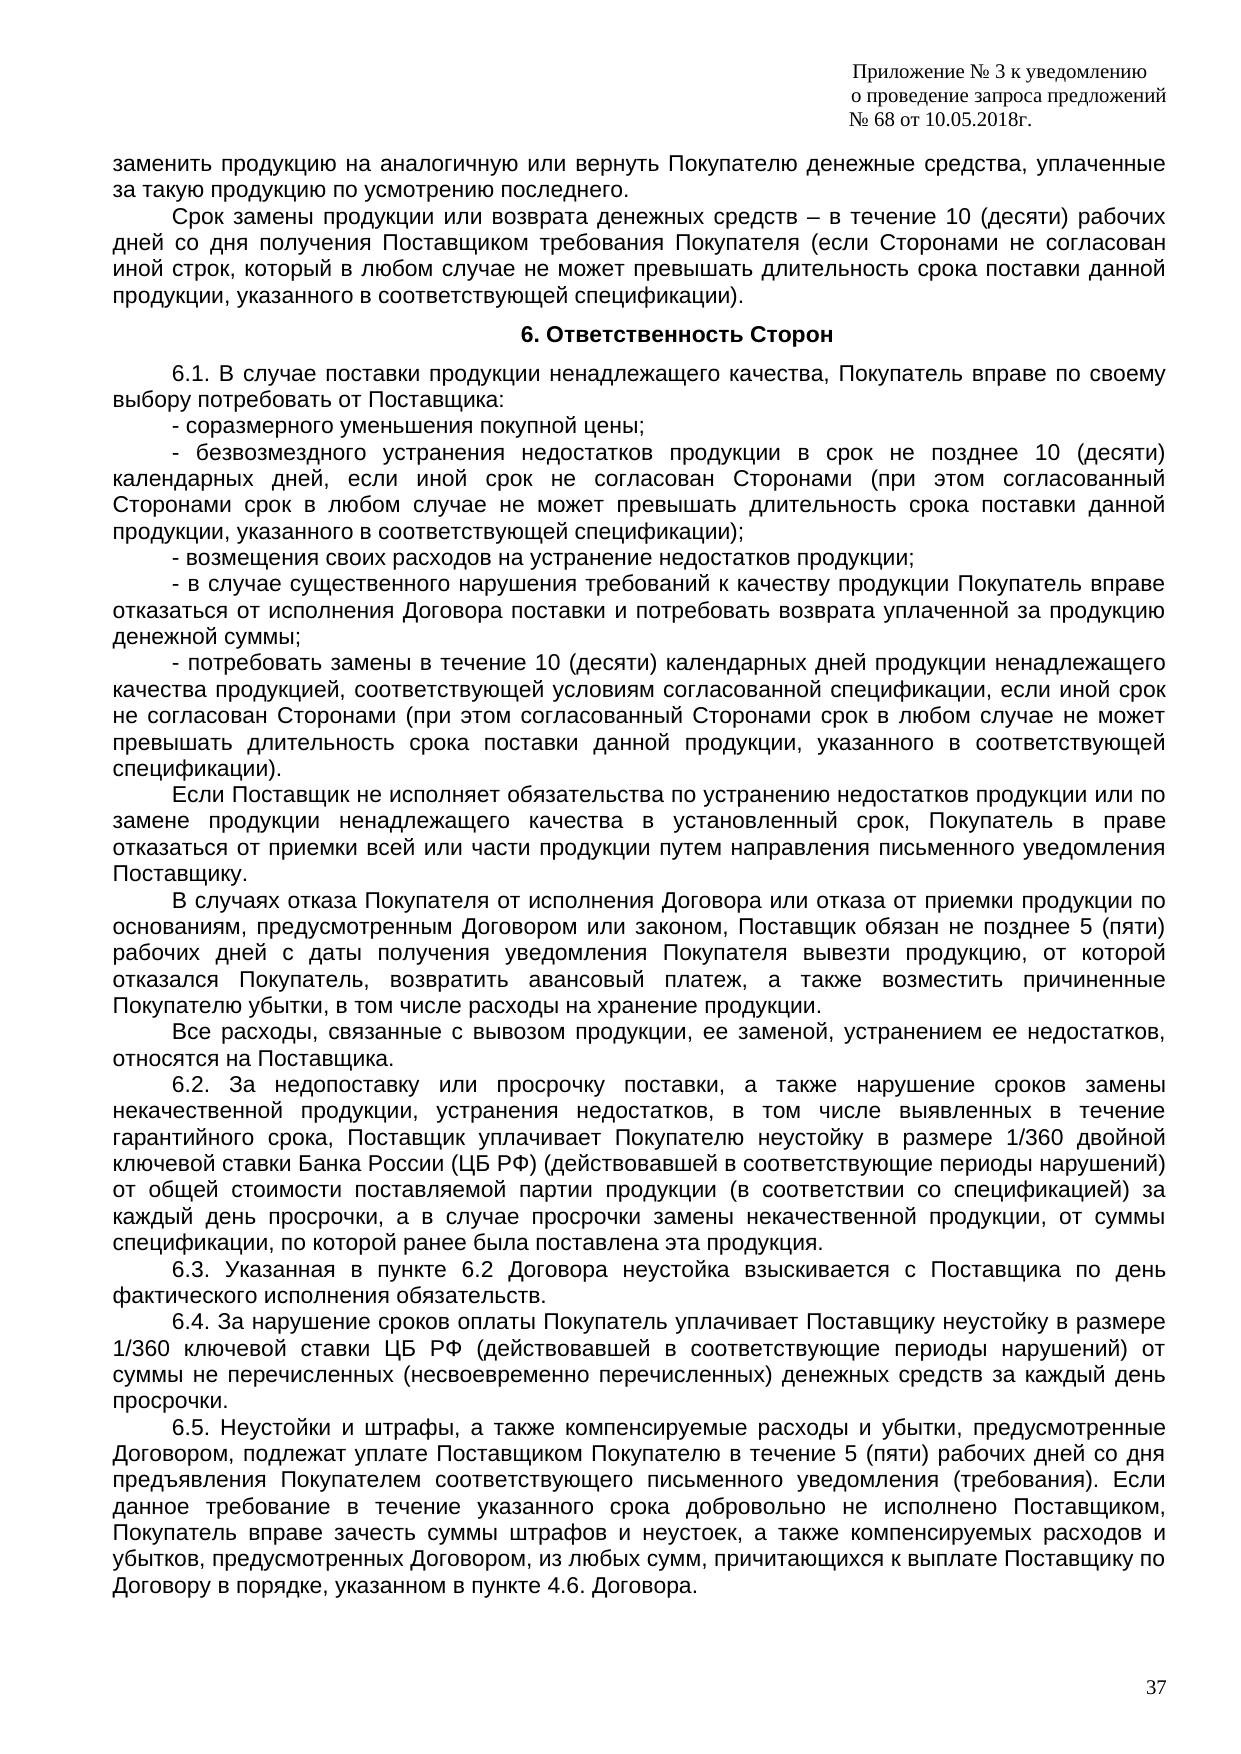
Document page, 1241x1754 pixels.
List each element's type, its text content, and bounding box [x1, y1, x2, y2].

text 6.5. Неустойки и штрафы, а также компенсируемые расходы и убытки, предусмотренные Договором, подлежат уплате Поставщиком Покупателю в течение 5 (пяти) рабочих дней со дня предъявления Покупателем соответствующего письменного уведомления (требования). Если данное требование в течение указанного срока добровольно не исполнено Поставщиком, Покупатель вправе зачесть суммы штрафов и неустоек, а также компенсируемых расходов и убытков, предусмотренных Договором, из любых сумм, причитающихся к выплате Поставщику по Договору в порядке, указанном в пункте 4.6. Договора. [112, 1414, 1167, 1598]
text Все расходы, связанные с вывозом продукции, ее заменой, устранением ее недостатков, относятся на Поставщика. [112, 1018, 1167, 1071]
text В случаях отказа Покупателя от исполнения Договора или отказа от приемки продукции по основаниям, предусмотренным Договором или законом, Поставщик обязан не позднее 5 (пяти) рабочих дней с даты получения уведомления Покупателя вывезти продукцию, от которой отказался Покупатель, возвратить авансовый платеж, а также возместить причиненные Покупателю убытки, в том числе расходы на хранение продукции. [112, 887, 1167, 1018]
text - потребовать замены в течение 10 (десяти) календарных дней продукции ненадлежащего качества продукцией, соответствующей условиям согласованной спецификации, если иной срок не согласован Сторонами (при этом согласованный Сторонами срок в любом случае не может превышать длительность срока поставки данной продукции, указанного в соответствующей спецификации). [112, 649, 1167, 781]
text 6. Ответственность Сторон [112, 321, 1167, 347]
text - соразмерного уменьшения покупной цены; [112, 412, 1167, 438]
text Если Поставщик не исполняет обязательства по устранению недостатков продукции или по замене продукции ненадлежащего качества в установленный срок, Покупатель в праве отказаться от приемки всей или части продукции путем направления письменного уведомления Поставщику. [112, 781, 1167, 887]
text Срок замены продукции или возврата денежных средств – в течение 10 (десяти) рабочих дней со дня получения Поставщиком требования Покупателя (если Сторонами не согласован иной строк, который в любом случае не может превышать длительность срока поставки данной продукции, указанного в соответствующей спецификации). [112, 203, 1167, 308]
text 6.2. За недопоставку или просрочку поставки, а также нарушение сроков замены некачественной продукции, устранения недостатков, в том числе выявленных в течение гарантийного срока, Поставщик уплачивает Покупателю неустойку в размере 1/360 двойной ключевой ставки Банка России (ЦБ РФ) (действовавшей в соответствующие периоды нарушений) от общей стоимости поставляемой партии продукции (в соответствии со спецификацией) за каждый день просрочки, а в случае просрочки замены некачественной продукции, от суммы спецификации, по которой ранее была поставлена эта продукция. [112, 1071, 1167, 1256]
text 6.4. За нарушение сроков оплаты Покупатель уплачивает Поставщику неустойку в размере 1/360 ключевой ставки ЦБ РФ (действовавшей в соответствующие периоды нарушений) от суммы не перечисленных (несвоевременно перечисленных) денежных средств за каждый день просрочки. [112, 1308, 1167, 1414]
text - возмещения своих расходов на устранение недостатков продукции; [112, 544, 1167, 570]
text 6.3. Указанная в пункте 6.2 Договора неустойка взыскивается с Поставщика по день фактического исполнения обязательств. [112, 1256, 1167, 1308]
text - в случае существенного нарушения требований к качеству продукции Покупатель вправе отказаться от исполнения Договора поставки и потребовать возврата уплаченной за продукцию денежной суммы; [112, 570, 1167, 649]
text 6.1. В случае поставки продукции ненадлежащего качества, Покупатель вправе по своему выбору потребовать от Поставщика: [112, 359, 1167, 412]
text - безвозмездного устранения недостатков продукции в срок не позднее 10 (десяти) календарных дней, если иной срок не согласован Сторонами (при этом согласованный Сторонами срок в любом случае не может превышать длительность срока поставки данной продукции, указанного в соответствующей спецификации); [112, 438, 1167, 544]
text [112, 150, 1167, 203]
